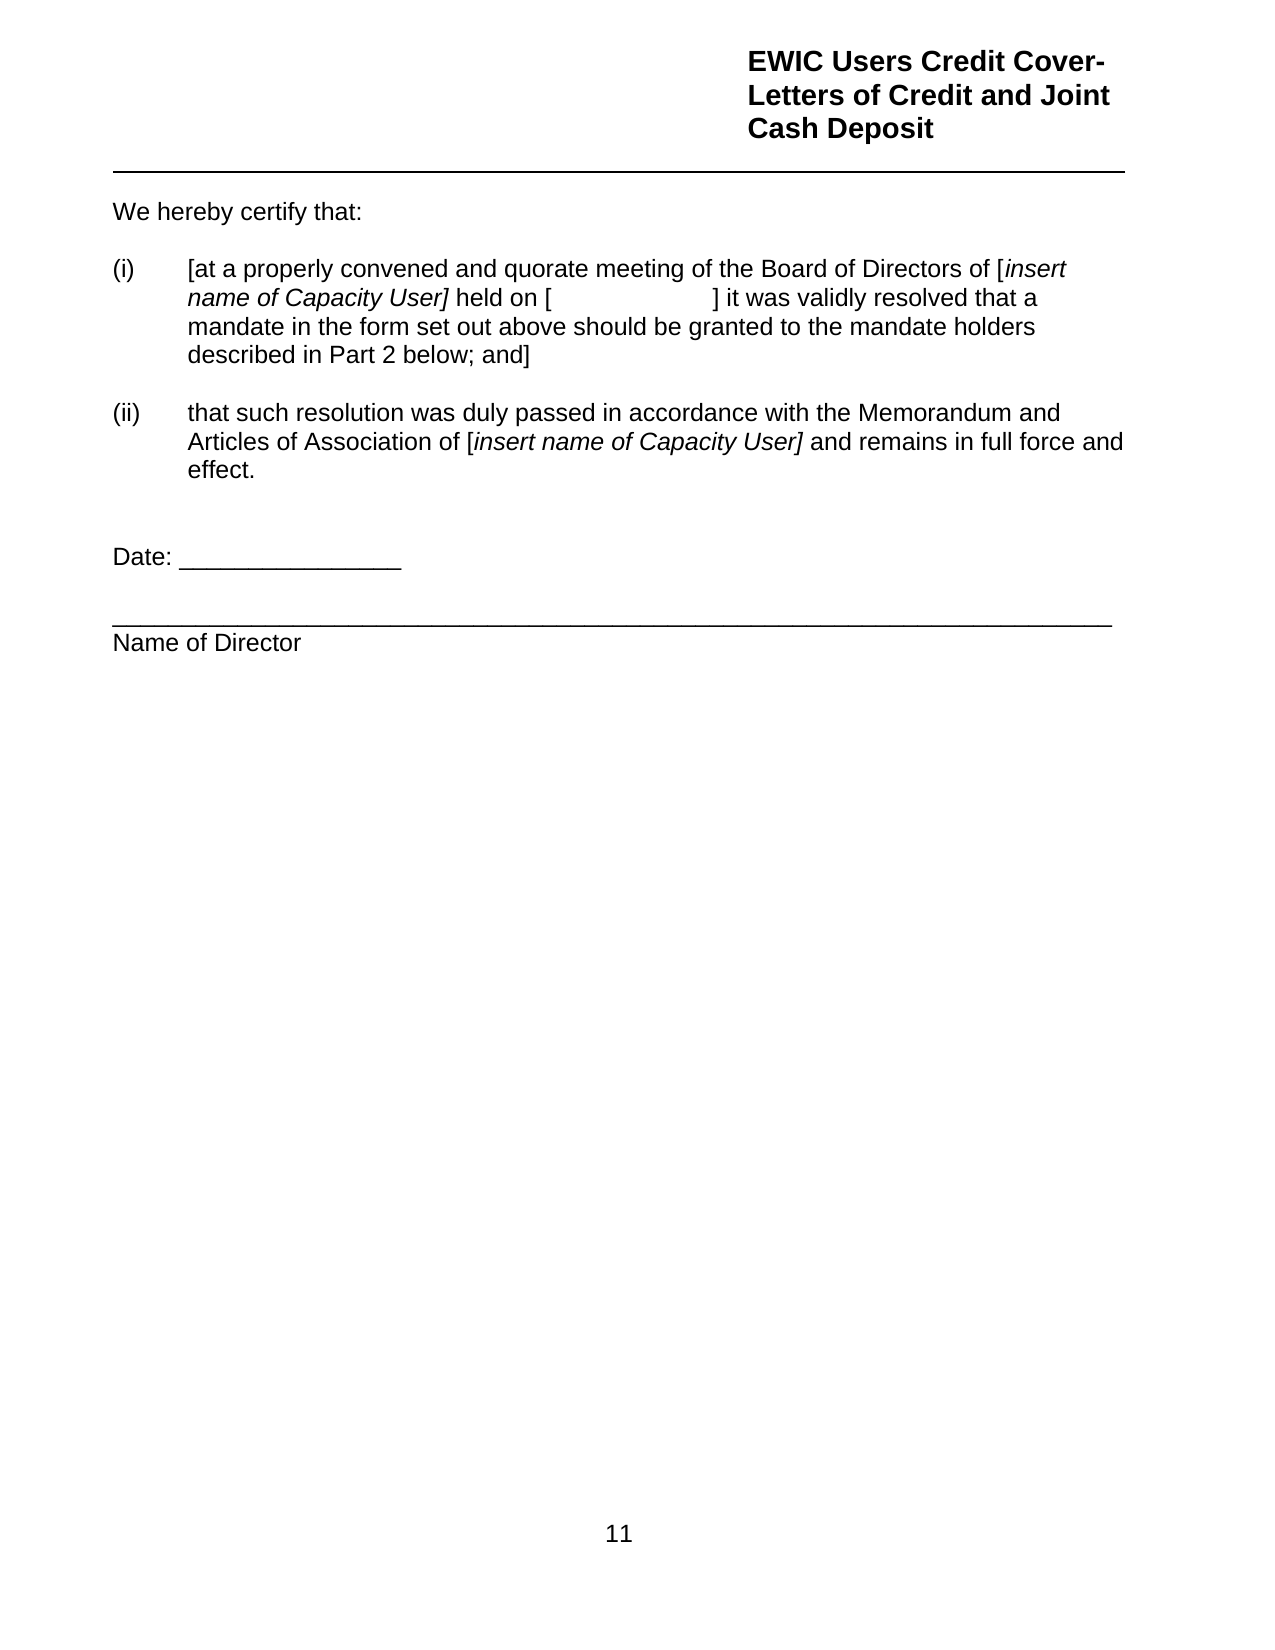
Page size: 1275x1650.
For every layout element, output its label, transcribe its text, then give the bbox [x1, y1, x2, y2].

text (ii) that such resolution was duly passed in accordance with the Memorandum and Articles of Association of [insert name of Capacity User] and remains in full force and effect. [112, 398, 1125, 484]
text (i) [at a properly convened and quorate meeting of the Board of Directors of [insert name of Capacity User] held on [ ] it was validly resolved that a mandate in the form set out above should be granted to the mandate holders described in Part 2 below; and] [112, 254, 1125, 369]
text Date: ________________ [112, 542, 1125, 571]
text ________________________________________________________________________ [112, 599, 1125, 628]
text We hereby certify that: [112, 197, 1125, 226]
text Name of Director [112, 628, 1125, 657]
